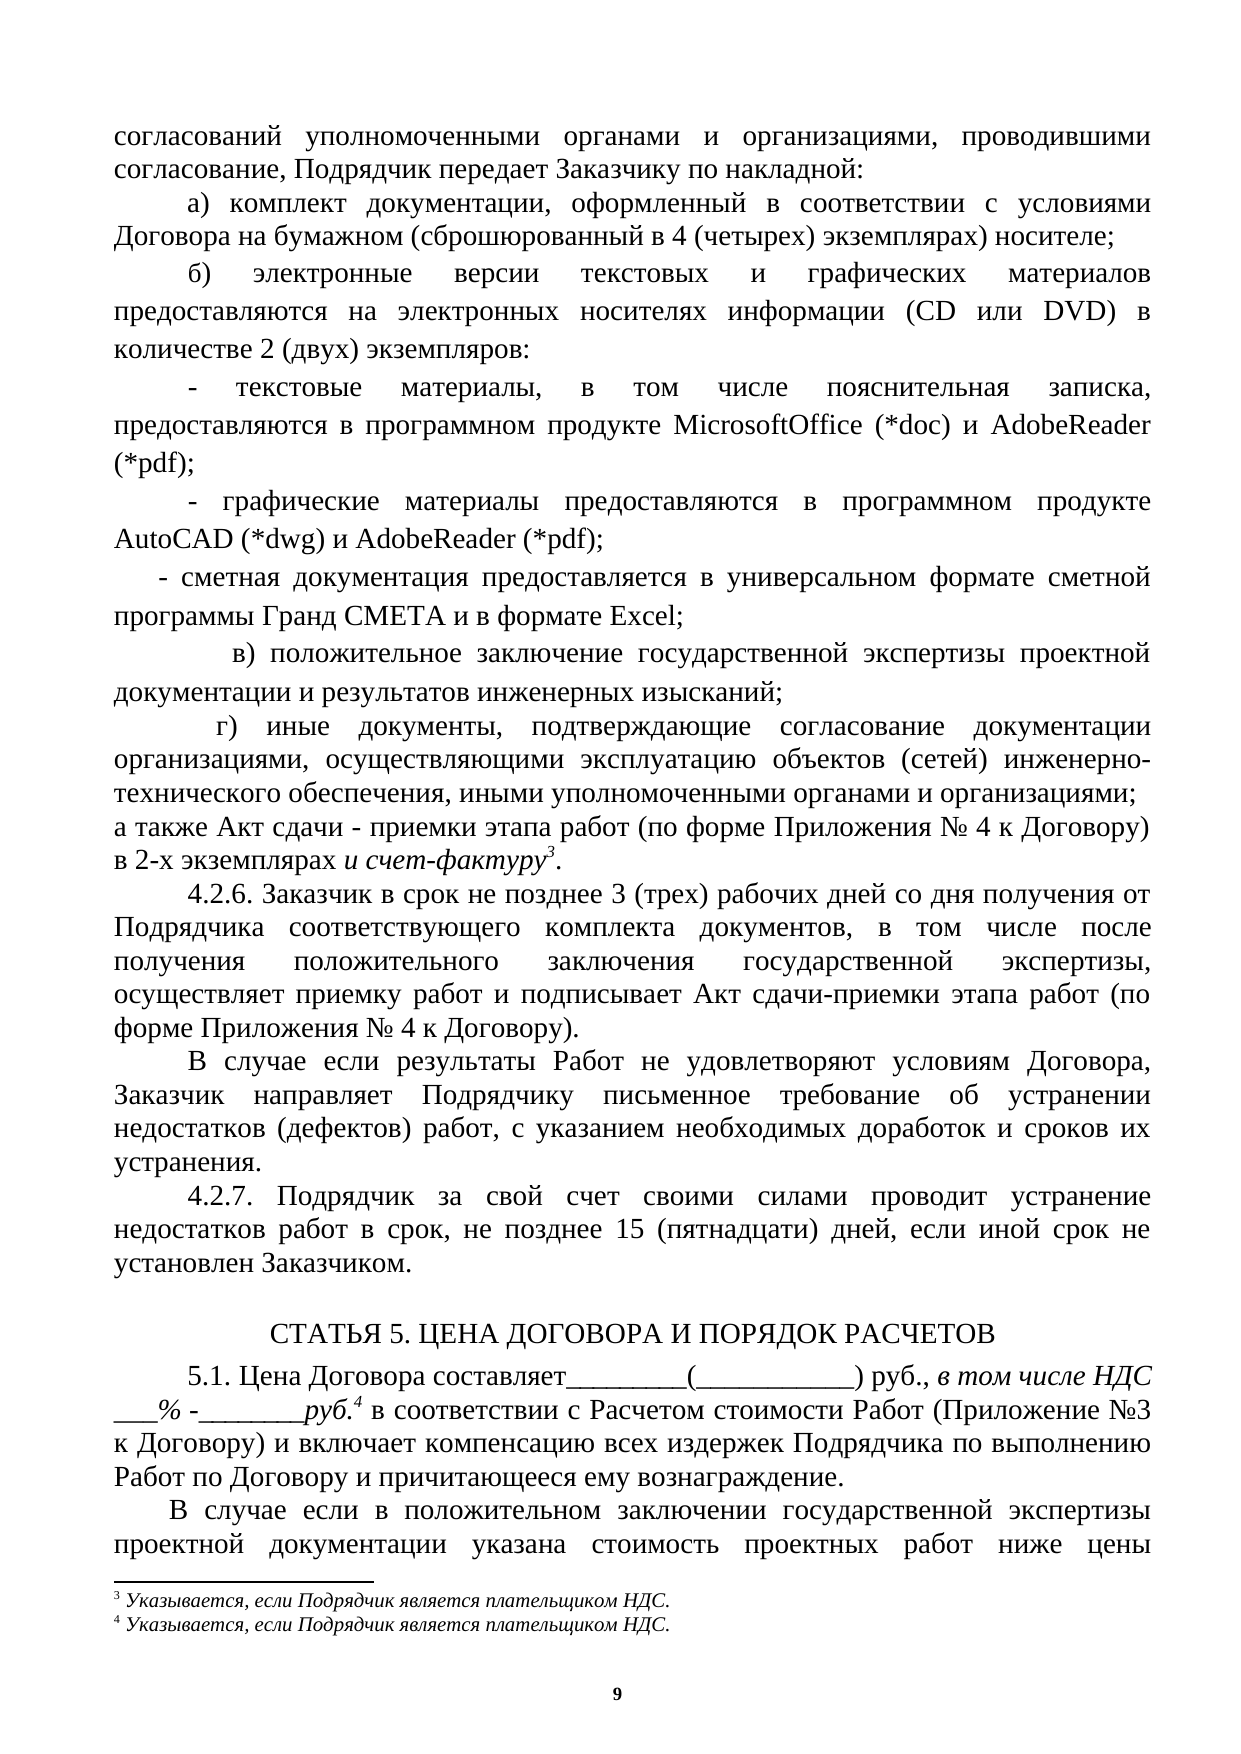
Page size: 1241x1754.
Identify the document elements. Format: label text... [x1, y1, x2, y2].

text г) иные документы, подтверждающие согласование документации организациями, осуществляющими эксплуатацию объектов (сетей) инженерно-технического обеспечения, иными уполномоченными органами и организациями; [114, 708, 1152, 809]
text ___% - руб. в соответствии с Расчетом стоимости Работ (Приложение №3 к Договору) и включает компенсацию всех издержек Подрядчика по выполнению Работ по Договору и причитающееся ему вознаграждение. [114, 1392, 1152, 1493]
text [114, 1493, 1152, 1560]
text а также Акт сдачи - приемки этапа работ (по форме Приложения № 4 к Договору) в 2-х экземплярах и счет-фактуру. [114, 809, 1152, 876]
text - графические материалы предоставляются в программном продукте AutoCAD (*dwg) и AdobeReader (*pdf); [114, 480, 1152, 556]
text СТАТЬЯ 5. ЦЕНА ДОГОВОРА И ПОРЯДОК РАСЧЕТОВ [114, 1316, 1152, 1349]
text - текстовые материалы, в том числе пояснительная записка, предоставляются в программном продукте MicrosoftOffice (*doc) и AdobeReader (*pdf); [114, 366, 1152, 480]
text В случае если результаты Работ не удовлетворяют условиям Договора, Заказчик направляет Подрядчику письменное требование об устранении недостатков (дефектов) работ, с указанием необходимых доработок и сроков их устранения. [114, 1044, 1152, 1178]
text - сметная документация предоставляется в универсальном формате сметной программы Гранд СМЕТА и в формате Excel; [114, 556, 1152, 632]
text в) положительное заключение государственной экспертизы проектной документации и результатов инженерных изысканий; [114, 632, 1152, 708]
text 4.2.7. Подрядчик за свой счет своими силами проводит устранение недостатков работ в срок, не позднее 15 (пятнадцати) дней, если иной срок не установлен Заказчиком. [114, 1178, 1152, 1279]
text б) электронные версии текстовых и графических материалов предоставляются на электронных носителях информации (CD или DVD) в количестве 2 (двух) экземпляров: [114, 252, 1152, 366]
text 5.1. Цена Договора составляет ( ) руб., в том числе НДС [114, 1359, 1152, 1392]
text а) комплект документации, оформленный в соответствии с условиями Договора на бумажном (сброшюрованный в 4 (четырех) экземплярах) носителе; [114, 185, 1152, 252]
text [114, 118, 1152, 185]
text 4.2.6. Заказчик в срок не позднее 3 (трех) рабочих дней со дня получения от Подрядчика соответствующего комплекта документов, в том числе после получения положительного заключения государственной экспертизы, осуществляет приемку работ и подписывает Акт сдачи-приемки этапа работ (по форме Приложения № 4 к Договору). [114, 876, 1152, 1044]
